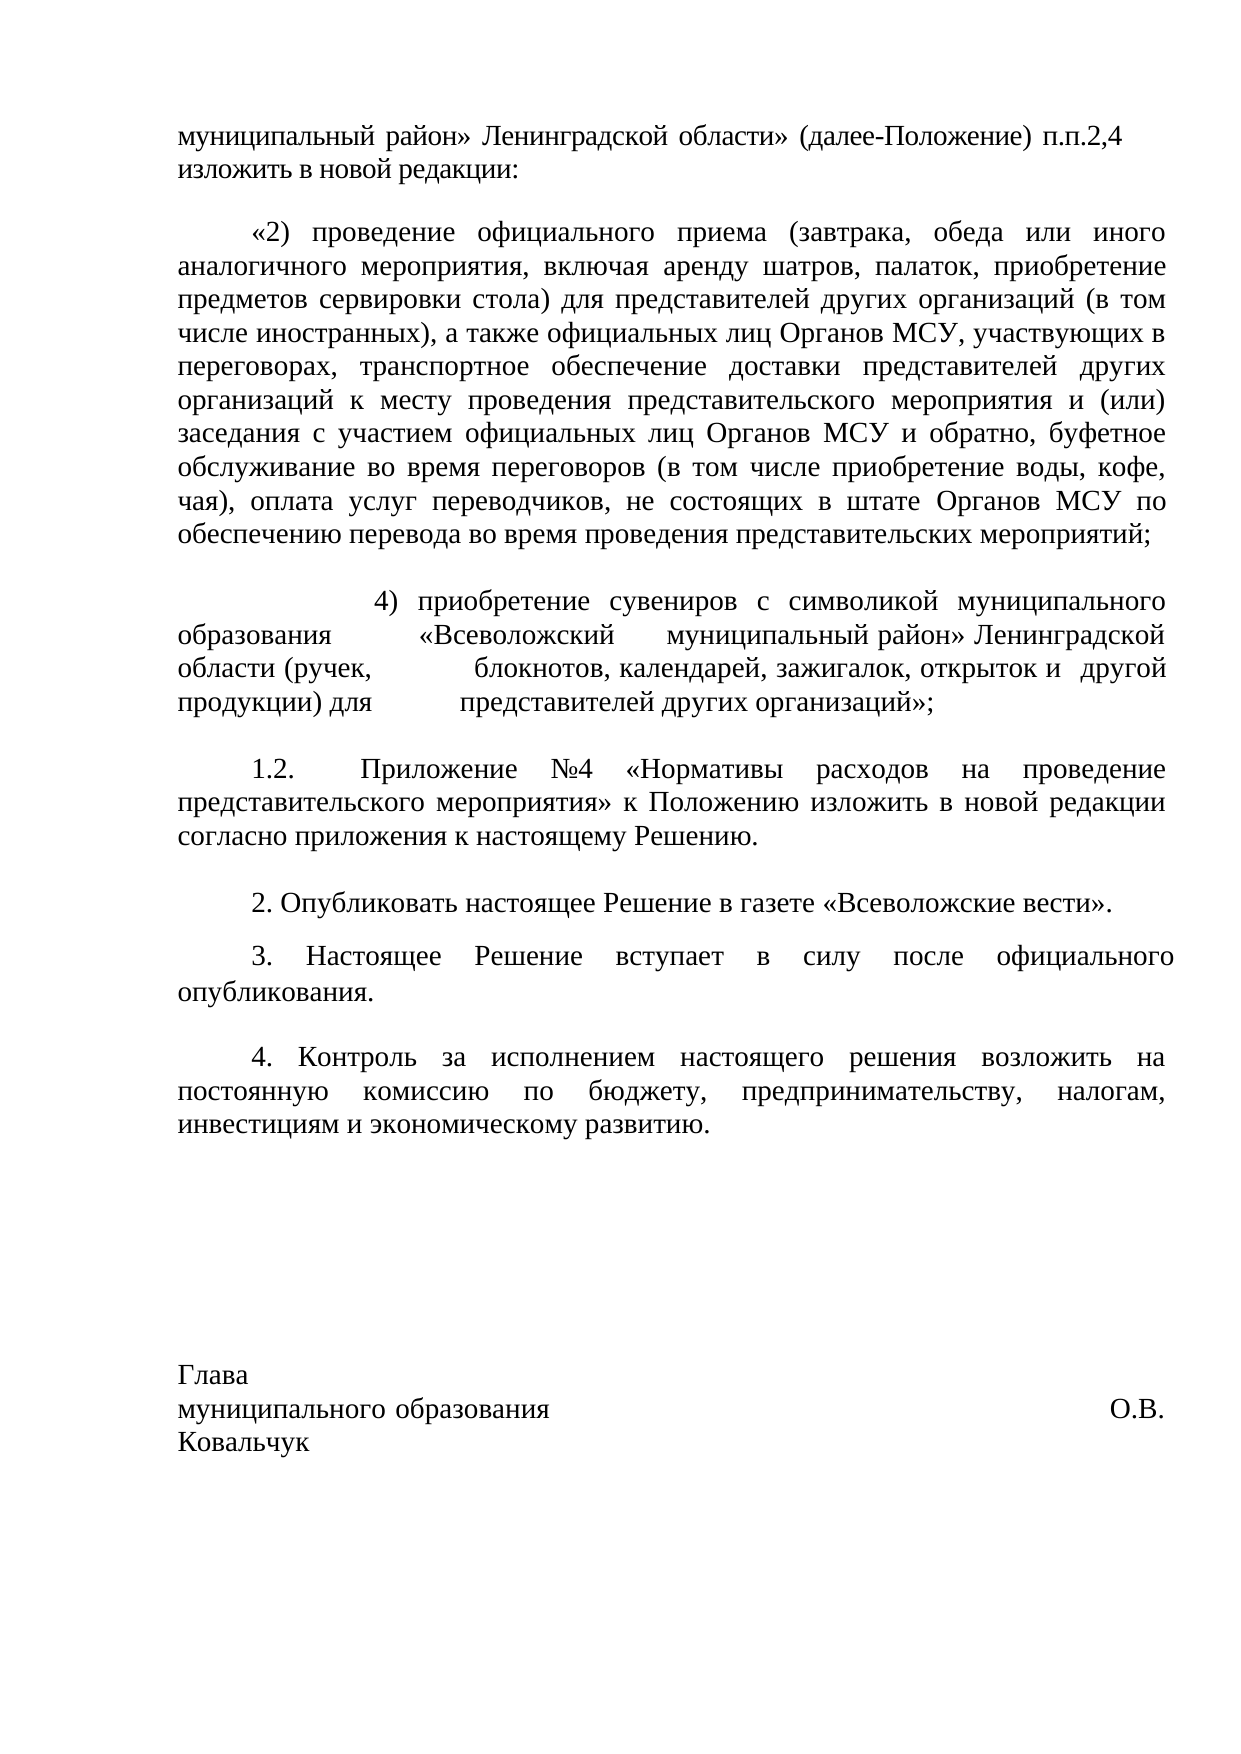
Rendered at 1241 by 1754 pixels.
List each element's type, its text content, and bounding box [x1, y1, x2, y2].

text «2) проведение официального приема (завтрака, обеда или иного аналогичного мероприятия, включая аренду шатров, палаток, приобретение предметов сервировки стола) для представителей других организаций (в том числе иностранных), а также официальных лиц Органов МСУ, участвующих в переговорах, транспортное обеспечение доставки представителей других организаций к месту проведения представительского мероприятия и (или) заседания с участием официальных лиц Органов МСУ и обратно, буфетное обслуживание во время переговоров (в том числе приобретение воды, кофе, чая), оплата услуг переводчиков, не состоящих в штате Органов МСУ по обеспечению перевода во время проведения представительских мероприятий; [177, 214, 1167, 550]
text 4. Контроль за исполнением настоящего решения возложить на постоянную комиссию по бюджету, предпринимательству, налогам, инвестициям и экономическому развитию. [177, 1039, 1167, 1140]
text 4) приобретение сувениров с символикой муниципального образования «Всеволожский муниципальный район» Ленинградской области (ручек, блокнотов, календарей, зажигалок, открыток и другой продукции) для представителей других организаций»; [177, 583, 1167, 717]
text 3. Настоящее Решение вступает в силу после официального опубликования. [177, 938, 1176, 1008]
text 1.2. Приложение №4 «Нормативы расходов на проведение представительского мероприятия» к Положению изложить в новой редакции согласно приложения к настоящему Решению. [177, 751, 1167, 852]
text муниципального образования О.В. Ковальчук [177, 1391, 1167, 1458]
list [177, 118, 1122, 185]
text 2. Опубликовать настоящее Решение в газете «Всеволожские вести». [177, 885, 1176, 919]
text Глава [177, 1357, 1167, 1391]
